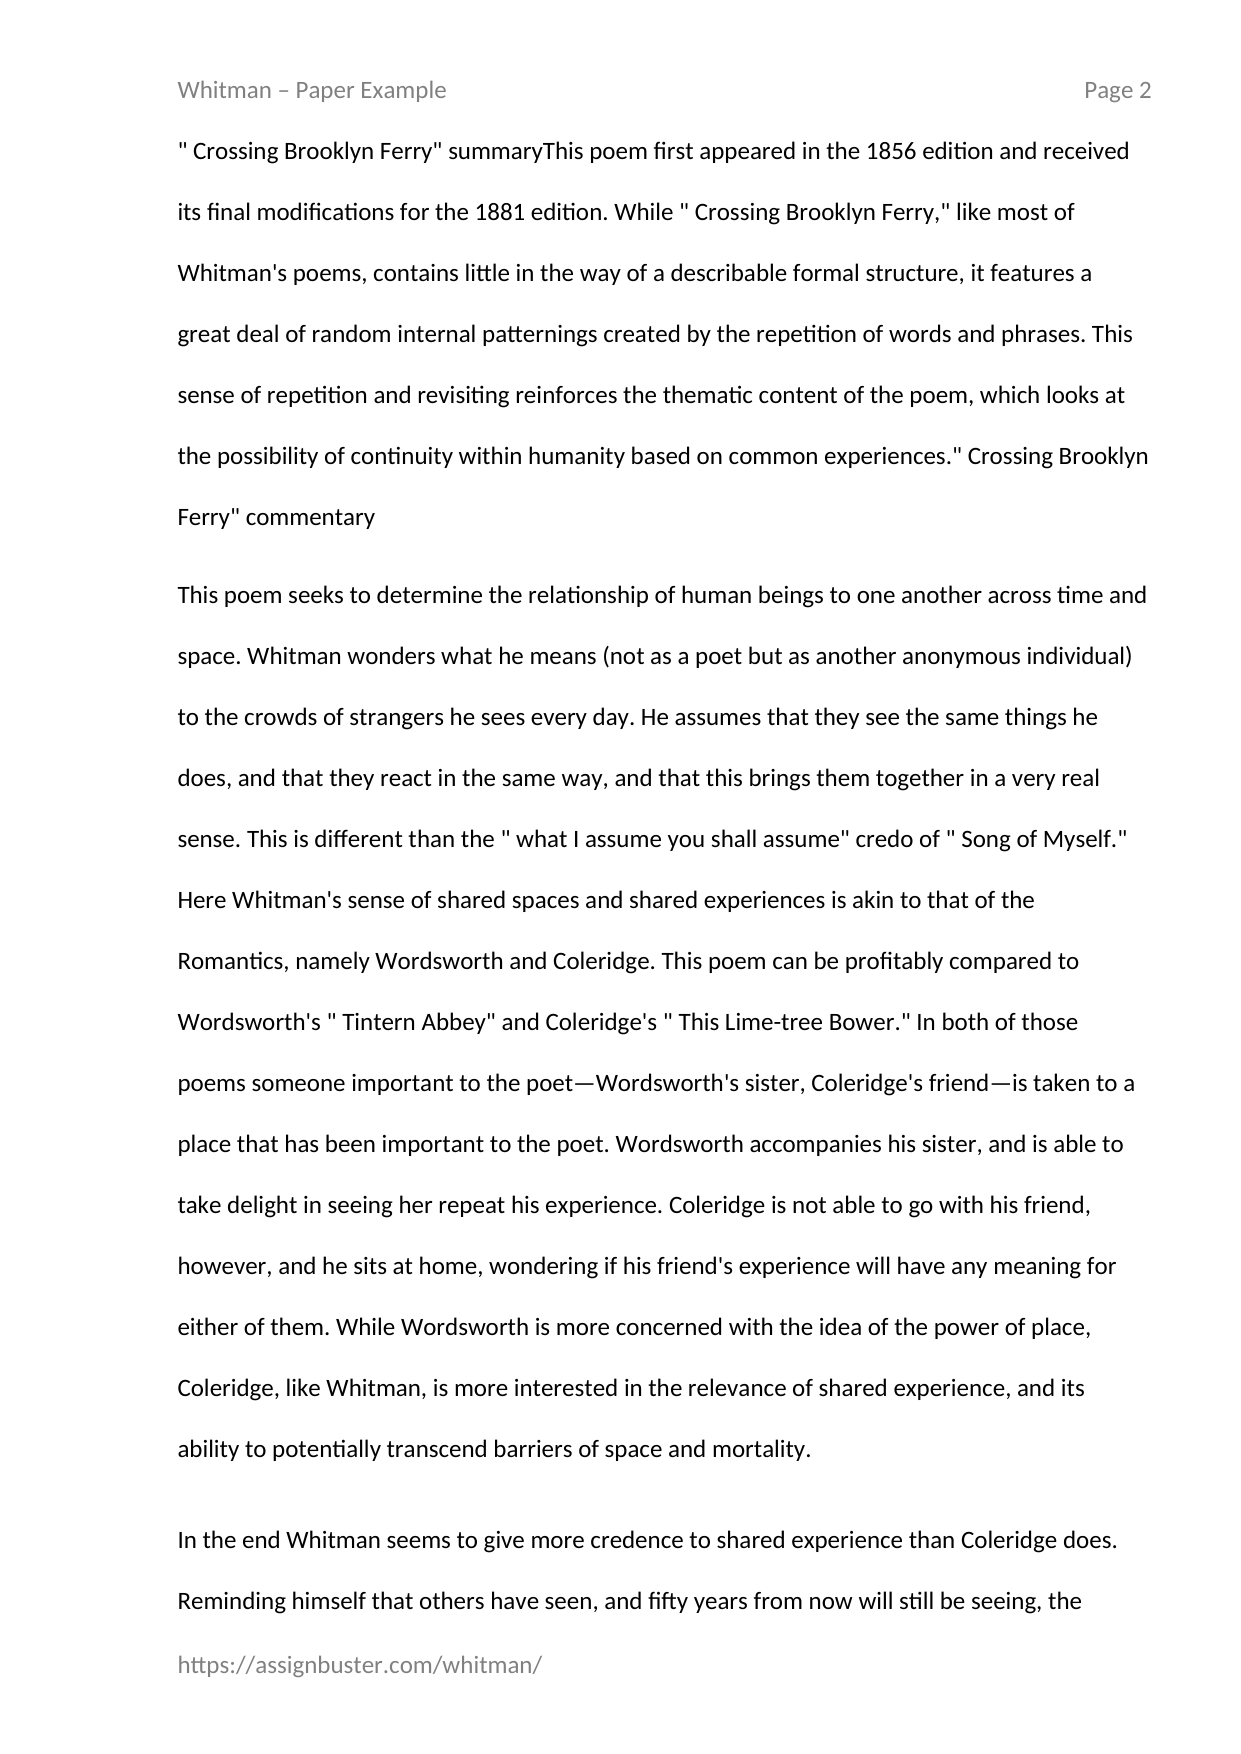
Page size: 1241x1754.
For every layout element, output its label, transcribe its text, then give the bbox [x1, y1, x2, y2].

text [177, 1524, 1152, 1615]
text This poem seeks to determine the relationship of human beings to one another across time and space. Whitman wonders what he means (not as a poet but as another anonymous individual) to the crowds of strangers he sees every day. He assumes that they see the same things he does, and that they react in the same way, and that this brings them together in a very real sense. This is different than the " what I assume you shall assume" credo of " Song of Myself." Here Whitman's sense of shared spaces and shared experiences is akin to that of the Romantics, namely Wordsworth and Coleridge. This poem can be profitably compared to Wordsworth's " Tintern Abbey" and Coleridge's " This Lime-tree Bower." In both of those poems someone important to the poet—Wordsworth's sister, Coleridge's friend—is taken to a place that has been important to the poet. Wordsworth accompanies his sister, and is able to take delight in seeing her repeat his experience. Coleridge is not able to go with his friend, however, and he sits at home, wondering if his friend's experience will have any meaning for either of them. While Wordsworth is more concerned with the idea of the power of place, Coleridge, like Whitman, is more interested in the relevance of shared experience, and its ability to potentially transcend barriers of space and mortality. [177, 579, 1152, 1464]
text " Crossing Brooklyn Ferry" summaryThis poem first appeared in the 1856 edition and received its final modifications for the 1881 edition. While " Crossing Brooklyn Ferry," like most of Whitman's poems, contains little in the way of a describable formal structure, it features a great deal of random internal patternings created by the repetition of words and phrases. This sense of repetition and revisiting reinforces the thematic content of the poem, which looks at the possibility of continuity within humanity based on common experiences." Crossing Brooklyn Ferry" commentary [177, 135, 1152, 532]
